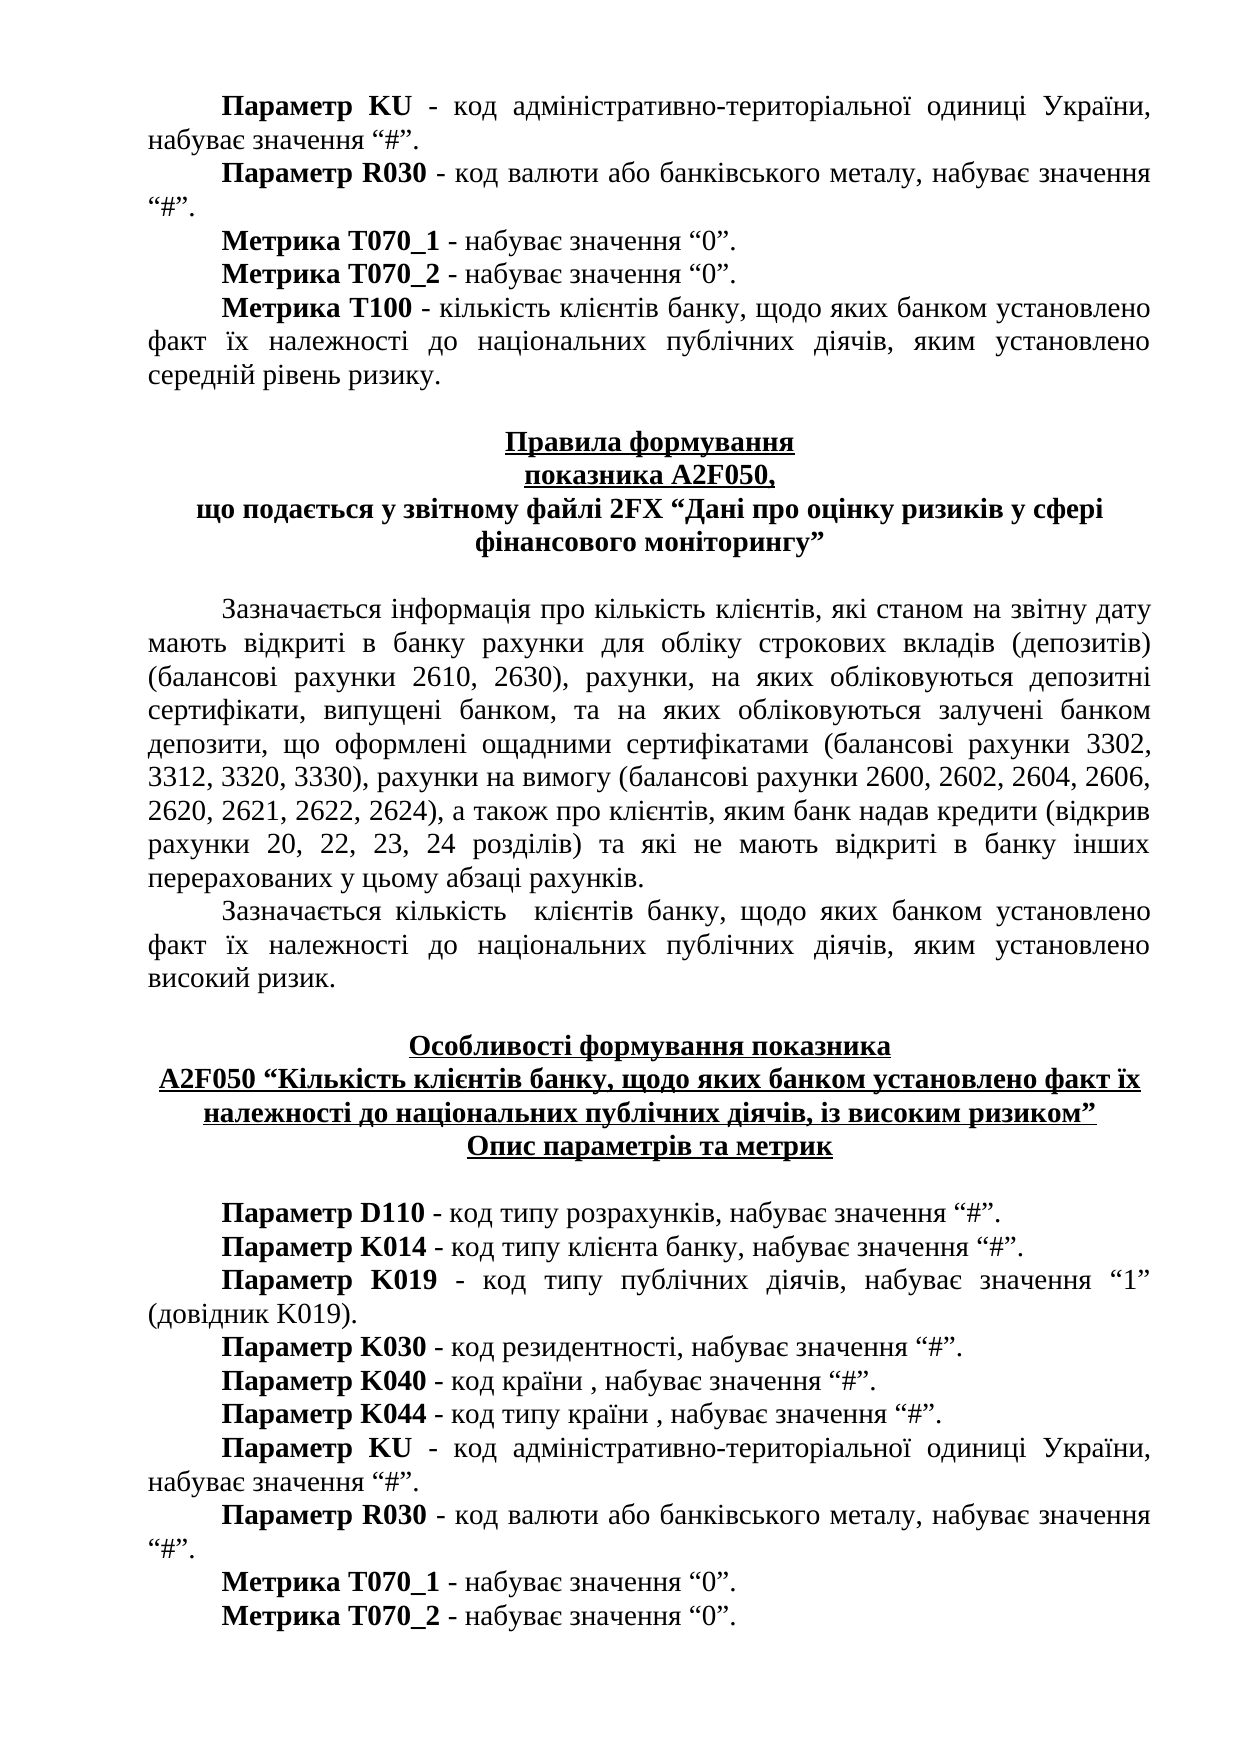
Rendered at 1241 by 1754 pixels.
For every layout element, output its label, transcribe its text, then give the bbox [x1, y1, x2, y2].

text Правила формування [148, 424, 1152, 457]
text що подається у звітному файлі 2FX “Дані про оцінку ризиків у сфері фінансового моніторингу” [148, 491, 1152, 558]
text Параметр KU - код адміністративно-територіальної одиниці України, набуває значення “#”. [148, 88, 1152, 156]
text Параметр K044 - код типу країни , набуває значення “#”. [148, 1397, 1152, 1430]
text Параметр KU - код адміністративно-територіальної одиниці України, набуває значення “#”. [148, 1430, 1152, 1497]
text Метрика T070_2 - набуває значення “0”. [148, 256, 1152, 290]
text Метрика T100 - кількість клієнтів банку, щодо яких банком установлено факт їх належності до національних публічних діячів, яким установлено середній рівень ризику. [148, 290, 1152, 390]
text Параметр K040 - код країни , набуває значення “#”. [148, 1363, 1152, 1397]
text Параметр R030 - код валюти або банківського металу, набуває значення “#”. [148, 1497, 1152, 1564]
text Метрика T070_1 - набуває значення “0”. [148, 223, 1152, 256]
text Параметр K030 - код резидентності, набуває значення “#”. [148, 1329, 1152, 1363]
text Метрика T070_2 - набуває значення “0”. [148, 1598, 1152, 1631]
text Параметр R030 - код валюти або банківського металу, набуває значення “#”. [148, 156, 1152, 223]
text Параметр K019 - код типу публічних діячів, набуває значення “1” (довідник K019). [148, 1262, 1152, 1329]
text Особливості формування показника [148, 1028, 1152, 1061]
text показника A2F050, [148, 457, 1152, 491]
text Опис параметрів та метрик [148, 1128, 1152, 1162]
text A2F050 “Кількість клієнтів банку, щодо яких банком установлено факт їх належності до національних публічних діячів, із високим ризиком” [148, 1061, 1152, 1128]
text Метрика T070_1 - набуває значення “0”. [148, 1564, 1152, 1598]
text Параметр K014 - код типу клієнта банку, набуває значення “#”. [148, 1229, 1152, 1262]
text Зазначається інформація про кількість клієнтів, які станом на звітну дату мають відкриті в банку рахунки для обліку строкових вкладів (депозитів) (балансові рахунки 2610, 2630), рахунки, на яких обліковуються депозитні сертифікати, випущені банком, та на яких обліковуються залучені банком депозити, що оформлені ощадними сертифікатами (балансові рахунки 3302, 3312, 3320, 3330), рахунки на вимогу (балансові рахунки 2600, 2602, 2604, 2606, 2620, 2621, 2622, 2624), а також про клієнтів, яким банк надав кредити (відкрив рахунки 20, 22, 23, 24 розділів) та які не мають відкриті в банку інших перерахованих у цьому абзаці рахунків. [148, 592, 1152, 893]
text Зазначається кількість клієнтів банку, щодо яких банком установлено факт їх належності до національних публічних діячів, яким установлено високий ризик. [148, 893, 1152, 994]
text Параметр D110 - код типу розрахунків, набуває значення “#”. [148, 1195, 1152, 1229]
